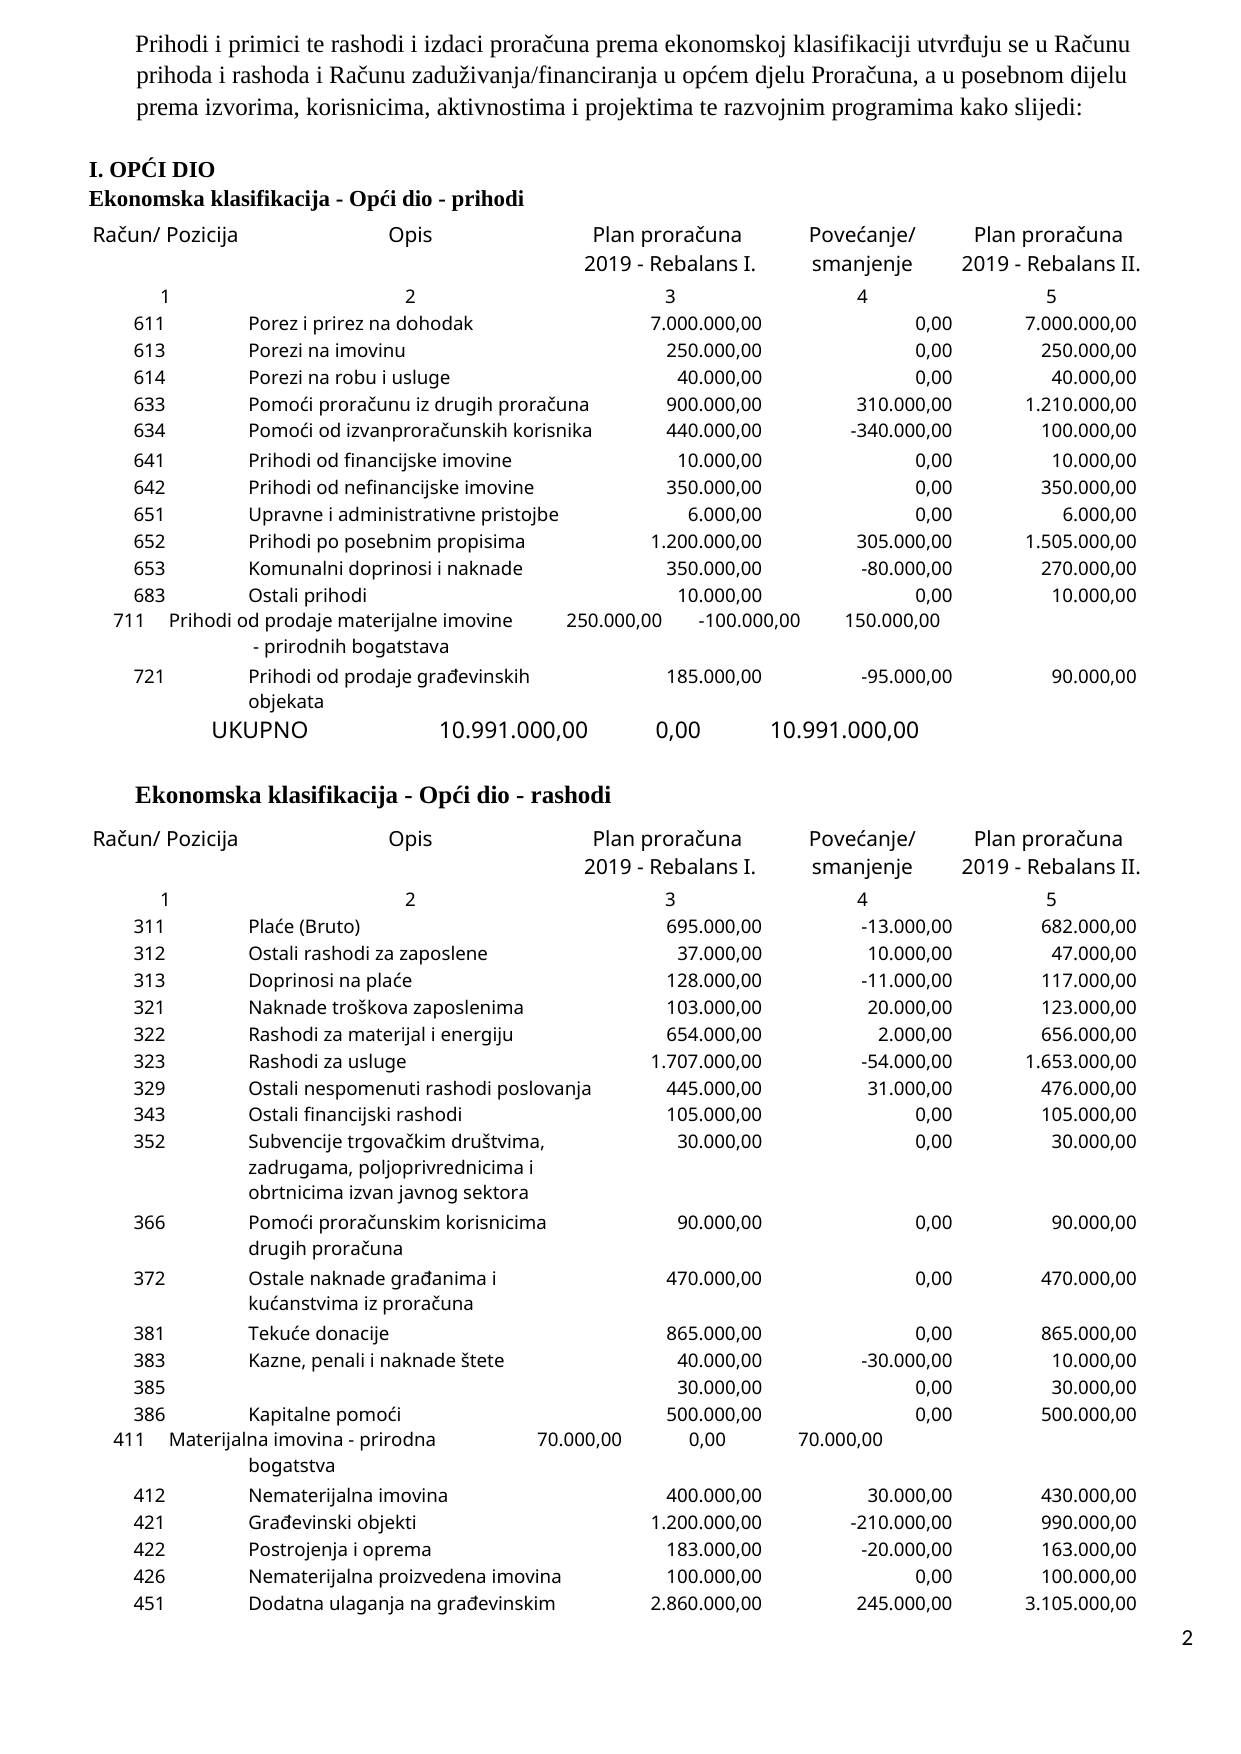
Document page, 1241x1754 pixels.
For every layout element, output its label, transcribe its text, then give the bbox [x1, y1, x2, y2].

text Ekonomska klasifikacija - Opći dio - rashodi [135, 780, 1193, 809]
text 2019 - Rebalans I. smanjenje 2019 - Rebalans II. [89, 249, 1193, 277]
text 329 Ostali nespomenuti rashodi poslovanja 445.000,00 31.000,00 476.000,00 [89, 1075, 1193, 1100]
text I. OPĆI DIO [89, 156, 1193, 183]
text 372 Ostale naknade građanima i 470.000,00 0,00 470.000,00 [89, 1265, 1193, 1291]
text 322 Rashodi za materijal i energiju 654.000,00 2.000,00 656.000,00 [89, 1021, 1193, 1047]
text Prihodi i primici te rashodi i izdaci proračuna prema ekonomskoj klasifikaciji utvrđuju se u Računu prihoda i rashoda i Računu zaduživanja/financiranja u općem djelu Proračuna, a u posebnom dijelu prema izvorima, korisnicima, aktivnostima i projektima te razvojnim programima kako slijedi: [135, 29, 1193, 120]
text 352 Subvencije trgovačkim društvima, 30.000,00 0,00 30.000,00 [89, 1129, 1193, 1154]
text 343 Ostali financijski rashodi 105.000,00 0,00 105.000,00 [89, 1102, 1193, 1127]
text 611 Porez i prirez na dohodak 7.000.000,00 0,00 7.000.000,00 [89, 310, 1193, 336]
text 652 Prihodi po posebnim propisima 1.200.000,00 305.000,00 1.505.000,00 [89, 528, 1193, 554]
text 683 Ostali prihodi 10.000,00 0,00 10.000,00 [89, 582, 1193, 608]
text 451 Dodatna ulaganja na građevinskim 2.860.000,00 245.000,00 3.105.000,00 [89, 1590, 1193, 1615]
text zadrugama, poljoprivrednicima i [89, 1154, 1193, 1180]
text 641 Prihodi od financijske imovine 10.000,00 0,00 10.000,00 [89, 448, 1193, 473]
text bogatstva [89, 1452, 1193, 1478]
text 2019 - Rebalans I. smanjenje 2019 - Rebalans II. [89, 852, 1193, 881]
text 1 2 3 4 5 [89, 283, 1193, 309]
text 614 Porezi na robu i usluge 40.000,00 0,00 40.000,00 [89, 364, 1193, 389]
text 321 Naknade troškova zaposlenima 103.000,00 20.000,00 123.000,00 [89, 994, 1193, 1020]
text 412 Nematerijalna imovina 400.000,00 30.000,00 430.000,00 [89, 1482, 1193, 1508]
text 711 Prihodi od prodaje materijalne imovine 250.000,00 -100.000,00 150.000,00 [89, 608, 1193, 633]
text 411 Materijalna imovina - prirodna 70.000,00 0,00 70.000,00 [89, 1427, 1193, 1452]
text kućanstvima iz proračuna [89, 1291, 1193, 1316]
text 312 Ostali rashodi za zaposlene 37.000,00 10.000,00 47.000,00 [89, 941, 1193, 966]
text UKUPNO 10.991.000,00 0,00 10.991.000,00 [89, 714, 1193, 746]
text drugih proračuna [89, 1235, 1193, 1261]
text 633 Pomoći proračunu iz drugih proračuna 900.000,00 310.000,00 1.210.000,00 [89, 391, 1193, 416]
text 642 Prihodi od nefinancijske imovine 350.000,00 0,00 350.000,00 [89, 475, 1193, 500]
text 651 Upravne i administrativne pristojbe 6.000,00 0,00 6.000,00 [89, 502, 1193, 527]
text objekata [89, 689, 1193, 714]
text Račun/ Pozicija Opis Plan proračuna Povećanje/ Plan proračuna [89, 220, 1193, 249]
text 421 Građevinski objekti 1.200.000,00 -210.000,00 990.000,00 [89, 1509, 1193, 1535]
text 613 Porezi na imovinu 250.000,00 0,00 250.000,00 [89, 337, 1193, 363]
text 385 30.000,00 0,00 30.000,00 [89, 1374, 1193, 1400]
text 721 Prihodi od prodaje građevinskih 185.000,00 -95.000,00 90.000,00 [89, 663, 1193, 689]
text obrtnicima izvan javnog sektora [89, 1180, 1193, 1205]
text 323 Rashodi za usluge 1.707.000,00 -54.000,00 1.653.000,00 [89, 1048, 1193, 1073]
text 386 Kapitalne pomoći 500.000,00 0,00 500.000,00 [89, 1401, 1193, 1427]
text 653 Komunalni doprinosi i naknade 350.000,00 -80.000,00 270.000,00 [89, 555, 1193, 581]
text 422 Postrojenja i oprema 183.000,00 -20.000,00 163.000,00 [89, 1536, 1193, 1562]
text 311 Plaće (Bruto) 695.000,00 -13.000,00 682.000,00 [89, 914, 1193, 939]
text Račun/ Pozicija Opis Plan proračuna Povećanje/ Plan proračuna [89, 824, 1193, 852]
text 634 Pomoći od izvanproračunskih korisnika 440.000,00 -340.000,00 100.000,00 [89, 418, 1193, 443]
text 383 Kazne, penali i naknade štete 40.000,00 -30.000,00 10.000,00 [89, 1348, 1193, 1373]
text 426 Nematerijalna proizvedena imovina 100.000,00 0,00 100.000,00 [89, 1563, 1193, 1588]
text Ekonomska klasifikacija - Opći dio - prihodi [89, 185, 1193, 211]
text 313 Doprinosi na plaće 128.000,00 -11.000,00 117.000,00 [89, 967, 1193, 993]
text - prirodnih bogatstava [89, 633, 1193, 659]
text 381 Tekuće donacije 865.000,00 0,00 865.000,00 [89, 1321, 1193, 1346]
text 1 2 3 4 5 [89, 886, 1193, 912]
text 366 Pomoći proračunskim korisnicima 90.000,00 0,00 90.000,00 [89, 1210, 1193, 1235]
